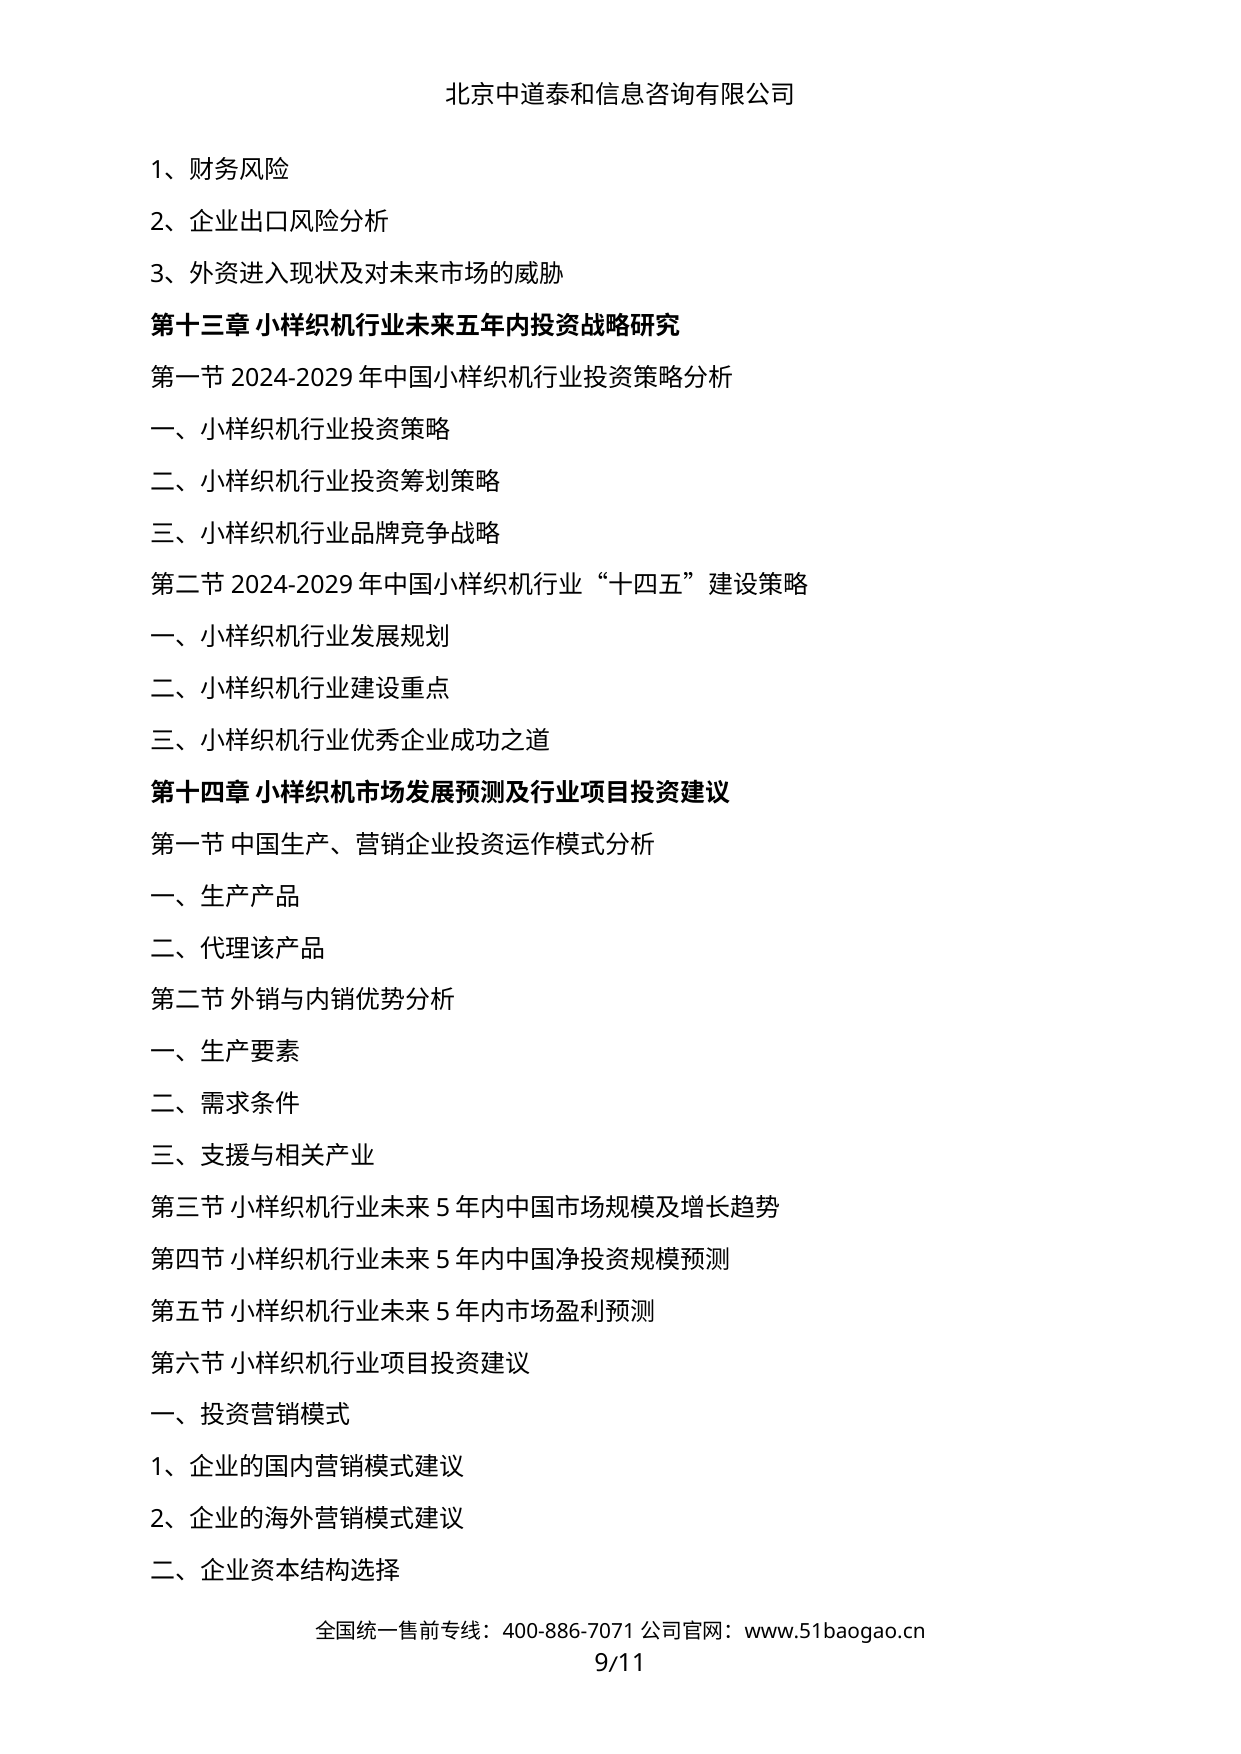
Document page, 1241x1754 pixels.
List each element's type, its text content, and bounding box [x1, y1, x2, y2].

text 第一节 中国生产、营销企业投资运作模式分析 [150, 824, 1090, 861]
text 第五节 小样织机行业未来5年内市场盈利预测 [150, 1291, 1090, 1327]
text 一、生产产品 [150, 876, 1090, 912]
text 二、小样织机行业建设重点 [150, 669, 1090, 705]
text 一、生产要素 [150, 1032, 1090, 1068]
text 第四节 小样织机行业未来5年内中国净投资规模预测 [150, 1239, 1090, 1276]
text 第六节 小样织机行业项目投资建议 [150, 1343, 1090, 1379]
text 1、企业的国内营销模式建议 [150, 1447, 1090, 1483]
text 第十四章 小样织机市场发展预测及行业项目投资建议 [150, 772, 1090, 809]
text 1、财务风险 [150, 150, 1090, 186]
text 2、企业的海外营销模式建议 [150, 1499, 1090, 1535]
text 第十三章 小样织机行业未来五年内投资战略研究 [150, 306, 1090, 342]
text 第三节 小样织机行业未来5年内中国市场规模及增长趋势 [150, 1187, 1090, 1224]
text 二、企业资本结构选择 [150, 1551, 1090, 1587]
text 三、小样织机行业优秀企业成功之道 [150, 721, 1090, 757]
text 第一节 2024-2029年中国小样织机行业投资策略分析 [150, 357, 1090, 394]
text 2、企业出口风险分析 [150, 202, 1090, 238]
text 一、投资营销模式 [150, 1395, 1090, 1431]
text 三、小样织机行业品牌竞争战略 [150, 513, 1090, 549]
text 三、支援与相关产业 [150, 1136, 1090, 1172]
text 二、代理该产品 [150, 928, 1090, 964]
text 3、外资进入现状及对未来市场的威胁 [150, 254, 1090, 290]
text 第二节 2024-2029年中国小样织机行业“十四五”建设策略 [150, 565, 1090, 601]
text 第二节 外销与内销优势分析 [150, 980, 1090, 1016]
text 二、需求条件 [150, 1084, 1090, 1120]
text 一、小样织机行业投资策略 [150, 409, 1090, 446]
text 二、小样织机行业投资筹划策略 [150, 461, 1090, 497]
text 一、小样织机行业发展规划 [150, 617, 1090, 653]
